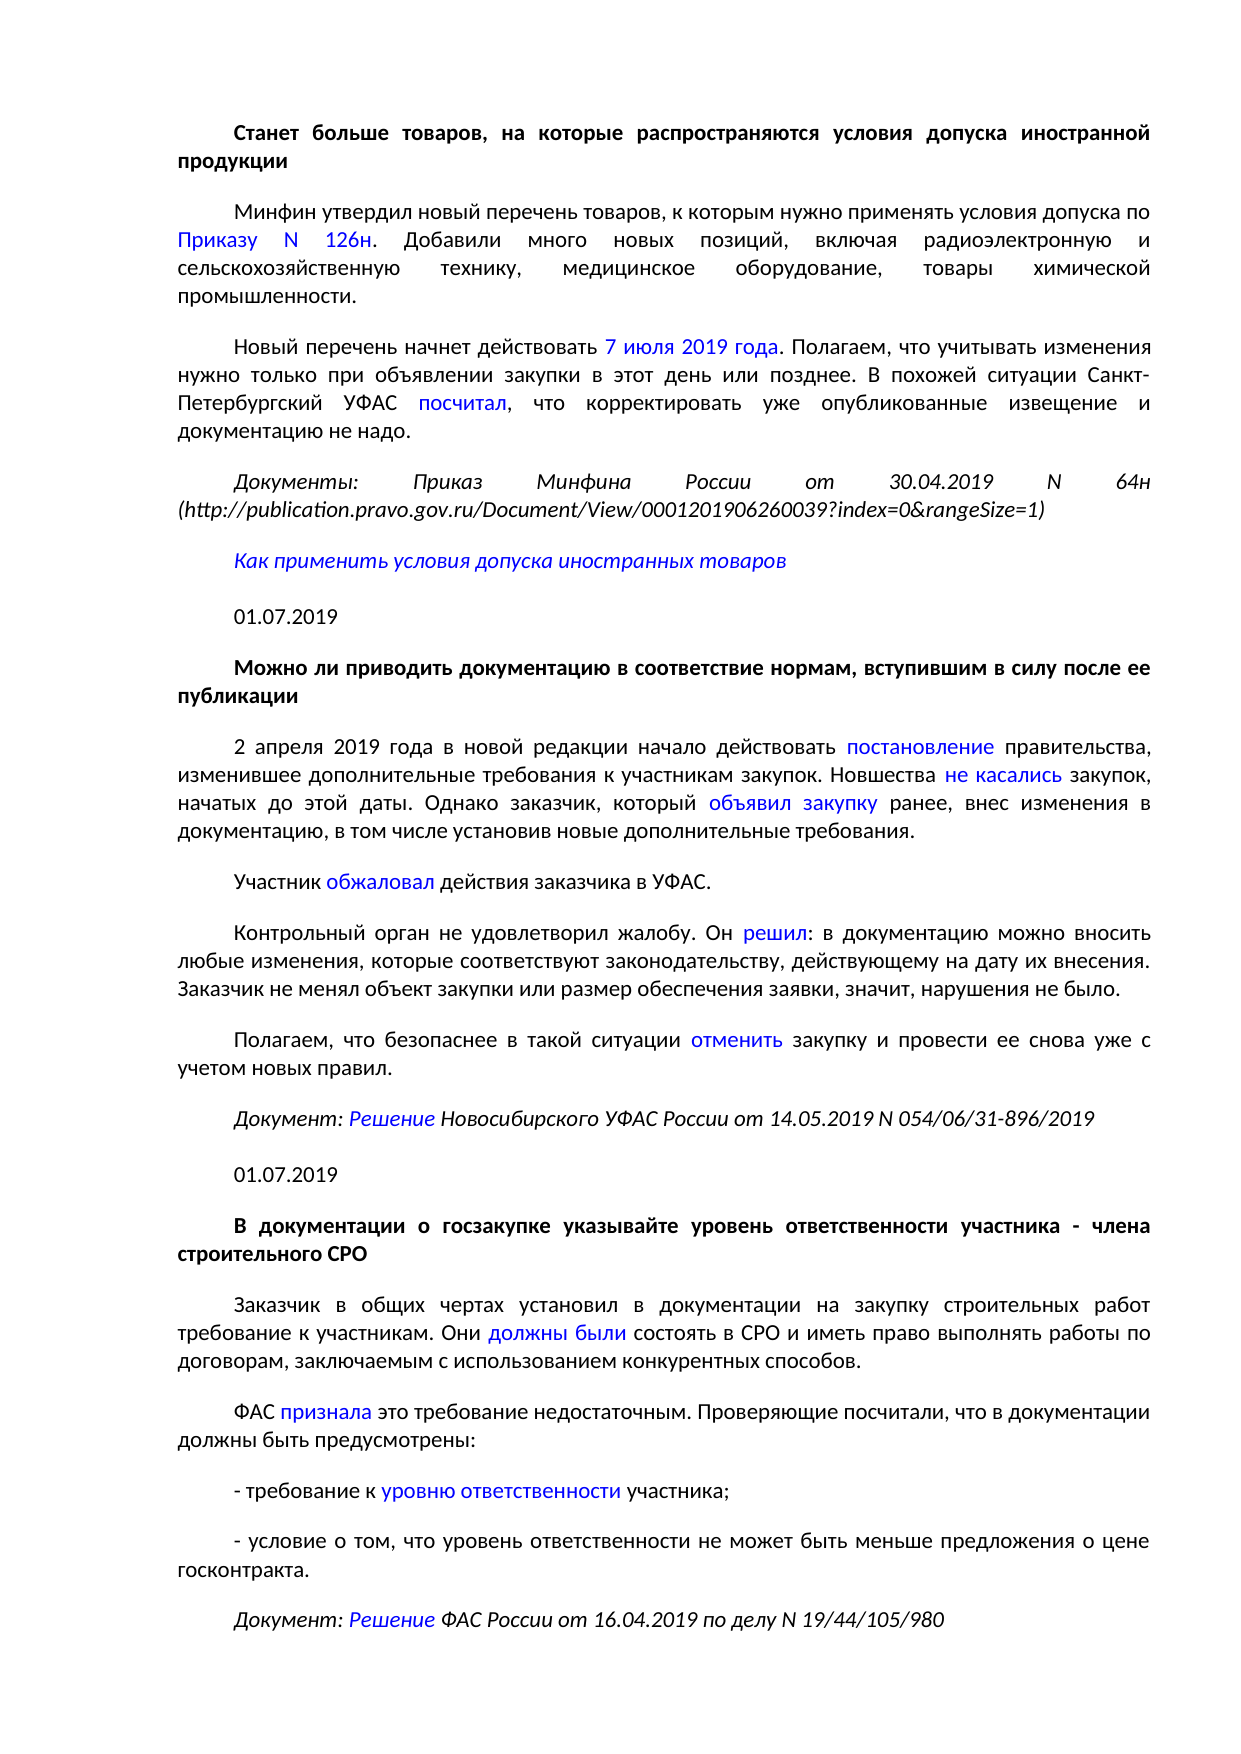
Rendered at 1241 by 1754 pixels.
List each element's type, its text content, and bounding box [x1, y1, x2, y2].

text Как применить условия допуска иностранных товаров [177, 546, 1152, 574]
text Контрольный орган не удовлетворил жалобу. Он решил: в документацию можно вносить любые изменения, которые соответствуют законодательству, действующему на дату их внесения. Заказчик не менял объект закупки или размер обеспечения заявки, значит, нарушения не было. [177, 918, 1152, 1002]
text Участник обжаловал действия заказчика в УФАС. [177, 867, 1152, 895]
text 01.07.2019 [177, 602, 1152, 630]
text Документ: Решение ФАС России от 16.04.2019 по делу N 19/44/105/980 [177, 1606, 1152, 1634]
text В документации о госзакупке указывайте уровень ответственности участника - члена строительного СРО [177, 1211, 1152, 1267]
text Документ: Решение Новосибирского УФАС России от 14.05.2019 N 054/06/31-896/2019 [177, 1104, 1152, 1132]
text Документы: Приказ Минфина России от 30.04.2019 N 64н (http://publication.pravo.gov.ru/Document/View/0001201906260039?index=0&rangeSize=1) [177, 467, 1152, 523]
text 2 апреля 2019 года в новой редакции начало действовать постановление правительства, изменившее дополнительные требования к участникам закупок. Новшества не касались закупок, начатых до этой даты. Однако заказчик, который объявил закупку ранее, внес изменения в документацию, в том числе установив новые дополнительные требования. [177, 732, 1152, 844]
text 01.07.2019 [177, 1160, 1152, 1188]
text Новый перечень начнет действовать 7 июля 2019 года. Полагаем, что учитывать изменения нужно только при объявлении закупки в этот день или позднее. В похожей ситуации Санкт-Петербургский УФАС посчитал, что корректировать уже опубликованные извещение и документацию не надо. [177, 332, 1152, 444]
text ФАС признала это требование недостаточным. Проверяющие посчитали, что в документации должны быть предусмотрены: [177, 1397, 1152, 1453]
text - условие о том, что уровень ответственности не может быть меньше предложения о цене госконтракта. [177, 1527, 1152, 1583]
text Станет больше товаров, на которые распространяются условия допуска иностранной продукции [177, 118, 1152, 174]
text Полагаем, что безопаснее в такой ситуации отменить закупку и провести ее снова уже с учетом новых правил. [177, 1025, 1152, 1081]
text Заказчик в общих чертах установил в документации на закупку строительных работ требование к участникам. Они должны были состоять в СРО и иметь право выполнять работы по договорам, заключаемым с использованием конкурентных способов. [177, 1290, 1152, 1374]
text - требование к уровню ответственности участника; [177, 1476, 1152, 1504]
text Можно ли приводить документацию в соответствие нормам, вступившим в силу после ее публикации [177, 653, 1152, 709]
text Минфин утвердил новый перечень товаров, к которым нужно применять условия допуска по Приказу N 126н. Добавили много новых позиций, включая радиоэлектронную и сельскохозяйственную технику, медицинское оборудование, товары химической промышленности. [177, 197, 1152, 309]
